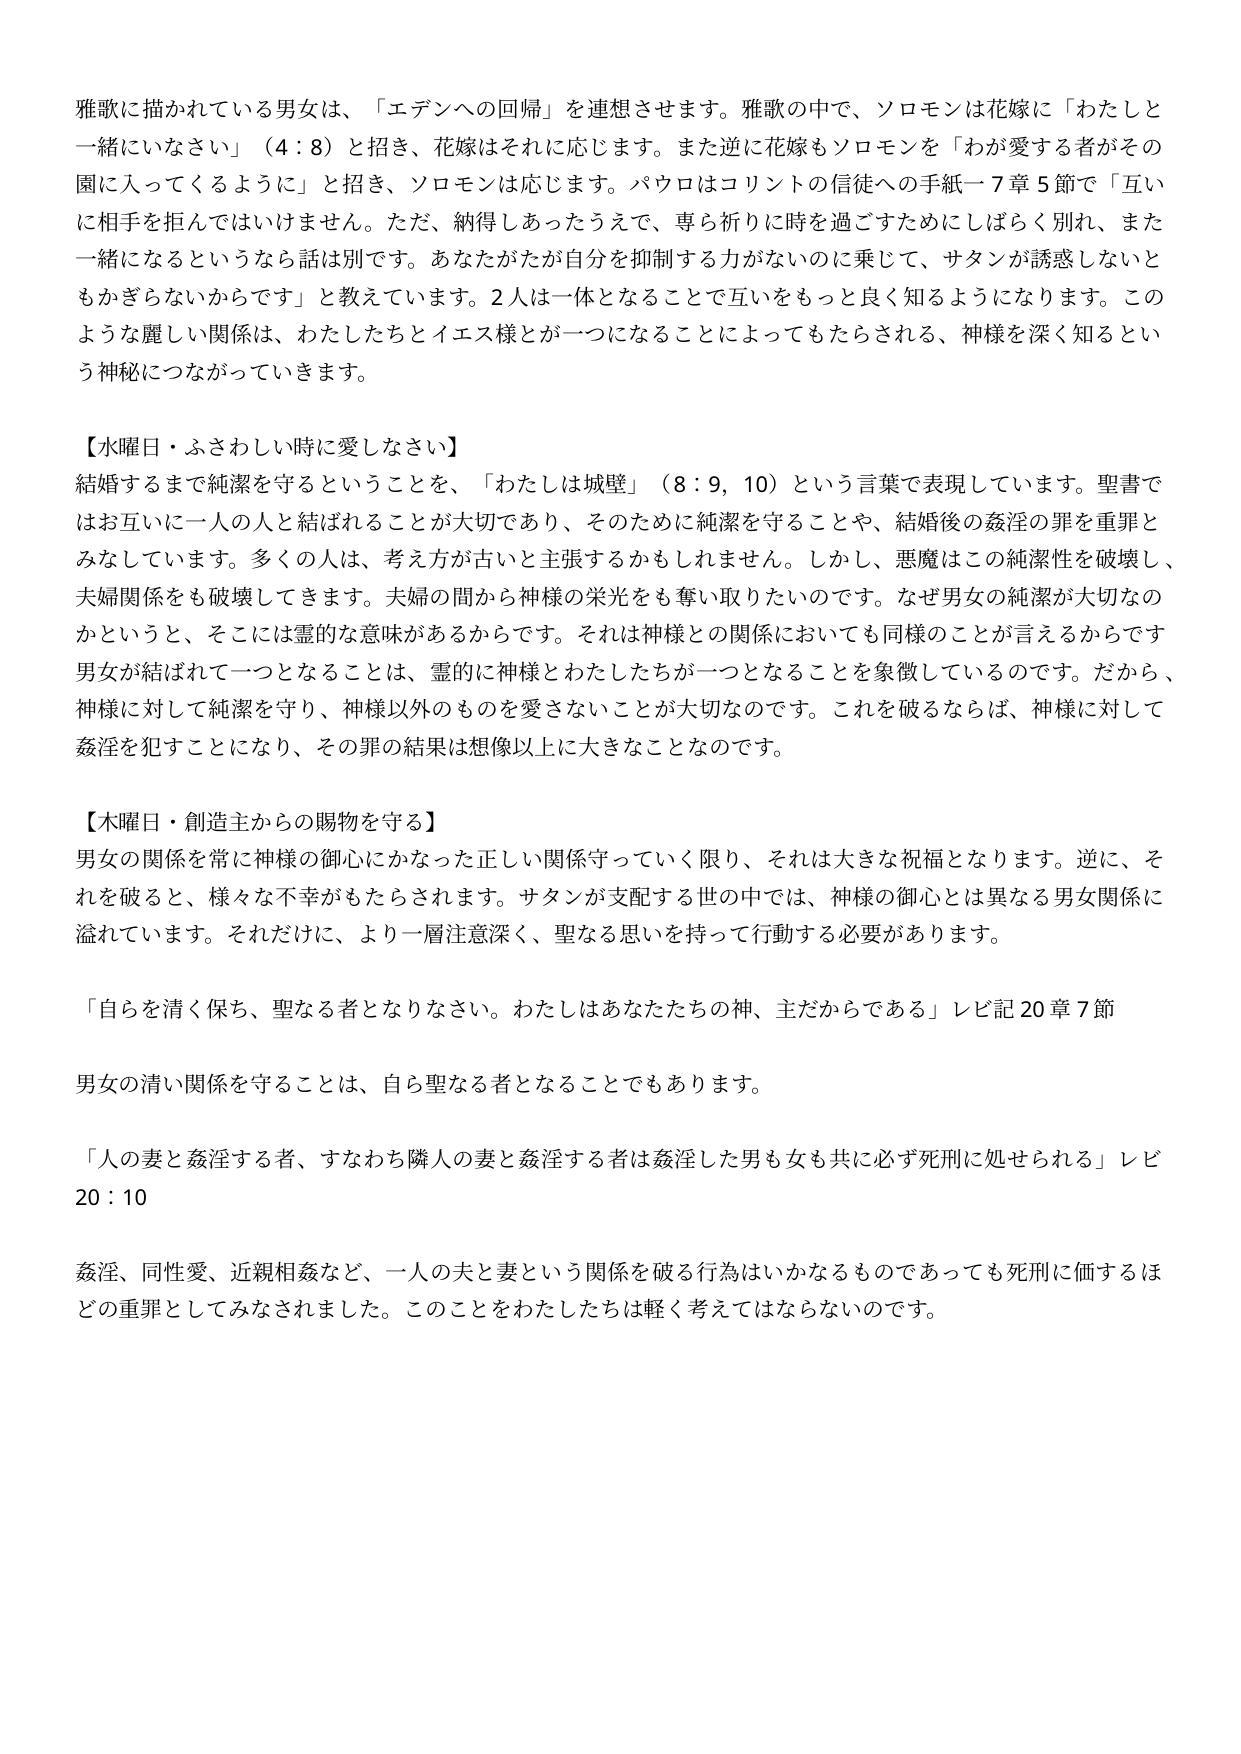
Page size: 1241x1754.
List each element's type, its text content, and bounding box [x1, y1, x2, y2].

text 男女の清い関係を守ることは、自ら聖なる者となることでもあります。 [75, 1064, 1165, 1102]
text 「人の妻と姦淫する者、すなわち隣人の妻と姦淫する者は姦淫した男も女も共に必ず死刑に処せられる」レビ20：10 [75, 1139, 1165, 1214]
text 【水曜日・ふさわしい時に愛しなさい】 [75, 427, 1165, 464]
text 男女の関係を常に神様の御心にかなった正しい関係守っていく限り、それは大きな祝福となります。逆に、それを破ると、様々な不幸がもたらされます。サタンが支配する世の中では、神様の御心とは異なる男女関係に溢れています。それだけに、より一層注意深く、聖なる思いを持って行動する必要があります。 [75, 839, 1165, 952]
text 雅歌に描かれている男女は、「エデンへの回帰」を連想させます。雅歌の中で、ソロモンは花嫁に「わたしと一緒にいなさい」（4：8）と招き、花嫁はそれに応じます。また逆に花嫁もソロモンを「わが愛する者がその園に入ってくるように」と招き、ソロモンは応じます。パウロはコリントの信徒への手紙一7章 5節で「互いに相手を拒んではいけません。ただ、納得しあったうえで、専ら祈りに時を過ごすためにしばらく別れ、また一緒になるというなら話は別です。あなたがたが自分を抑制する力がないのに乗じて、サタンが誘惑しないともかぎらないからです」と教えています。2人は一体となることで互いをもっと良く知るようになります。このような麗しい関係は、わたしたちとイエス様とが一つになることによってもたらされる、神様を深く知るという神秘につながっていきます。 [75, 89, 1165, 389]
text 結婚するまで純潔を守るということを、「わたしは城壁」（8：9，10）という言葉で表現しています。聖書ではお互いに一人の人と結ばれることが大切であり、そのために純潔を守ることや、結婚後の姦淫の罪を重罪とみなしています。多くの人は、考え方が古いと主張するかもしれません。しかし、悪魔はこの純潔性を破壊し、夫婦関係をも破壊してきます。夫婦の間から神様の栄光をも奪い取りたいのです。なぜ男女の純潔が大切なのかというと、そこには霊的な意味があるからです。それは神様との関係においても同様のことが言えるからです。男女が結ばれて一つとなることは、霊的に神様とわたしたちが一つとなることを象徴しているのです。だから、神様に対して純潔を守り、神様以外のものを愛さないことが大切なのです。これを破るならば、神様に対して姦淫を犯すことになり、その罪の結果は想像以上に大きなことなのです。 [75, 464, 1165, 764]
text 姦淫、同性愛、近親相姦など、一人の夫と妻という関係を破る行為はいかなるものであっても死刑に価するほどの重罪としてみなされました。このことをわたしたちは軽く考えてはならないのです。 [75, 1252, 1165, 1327]
text 【木曜日・創造主からの賜物を守る】 [75, 802, 1165, 839]
text 「自らを清く保ち、聖なる者となりなさい。わたしはあなたたちの神、主だからである」レビ記20章 7節 [75, 989, 1165, 1027]
